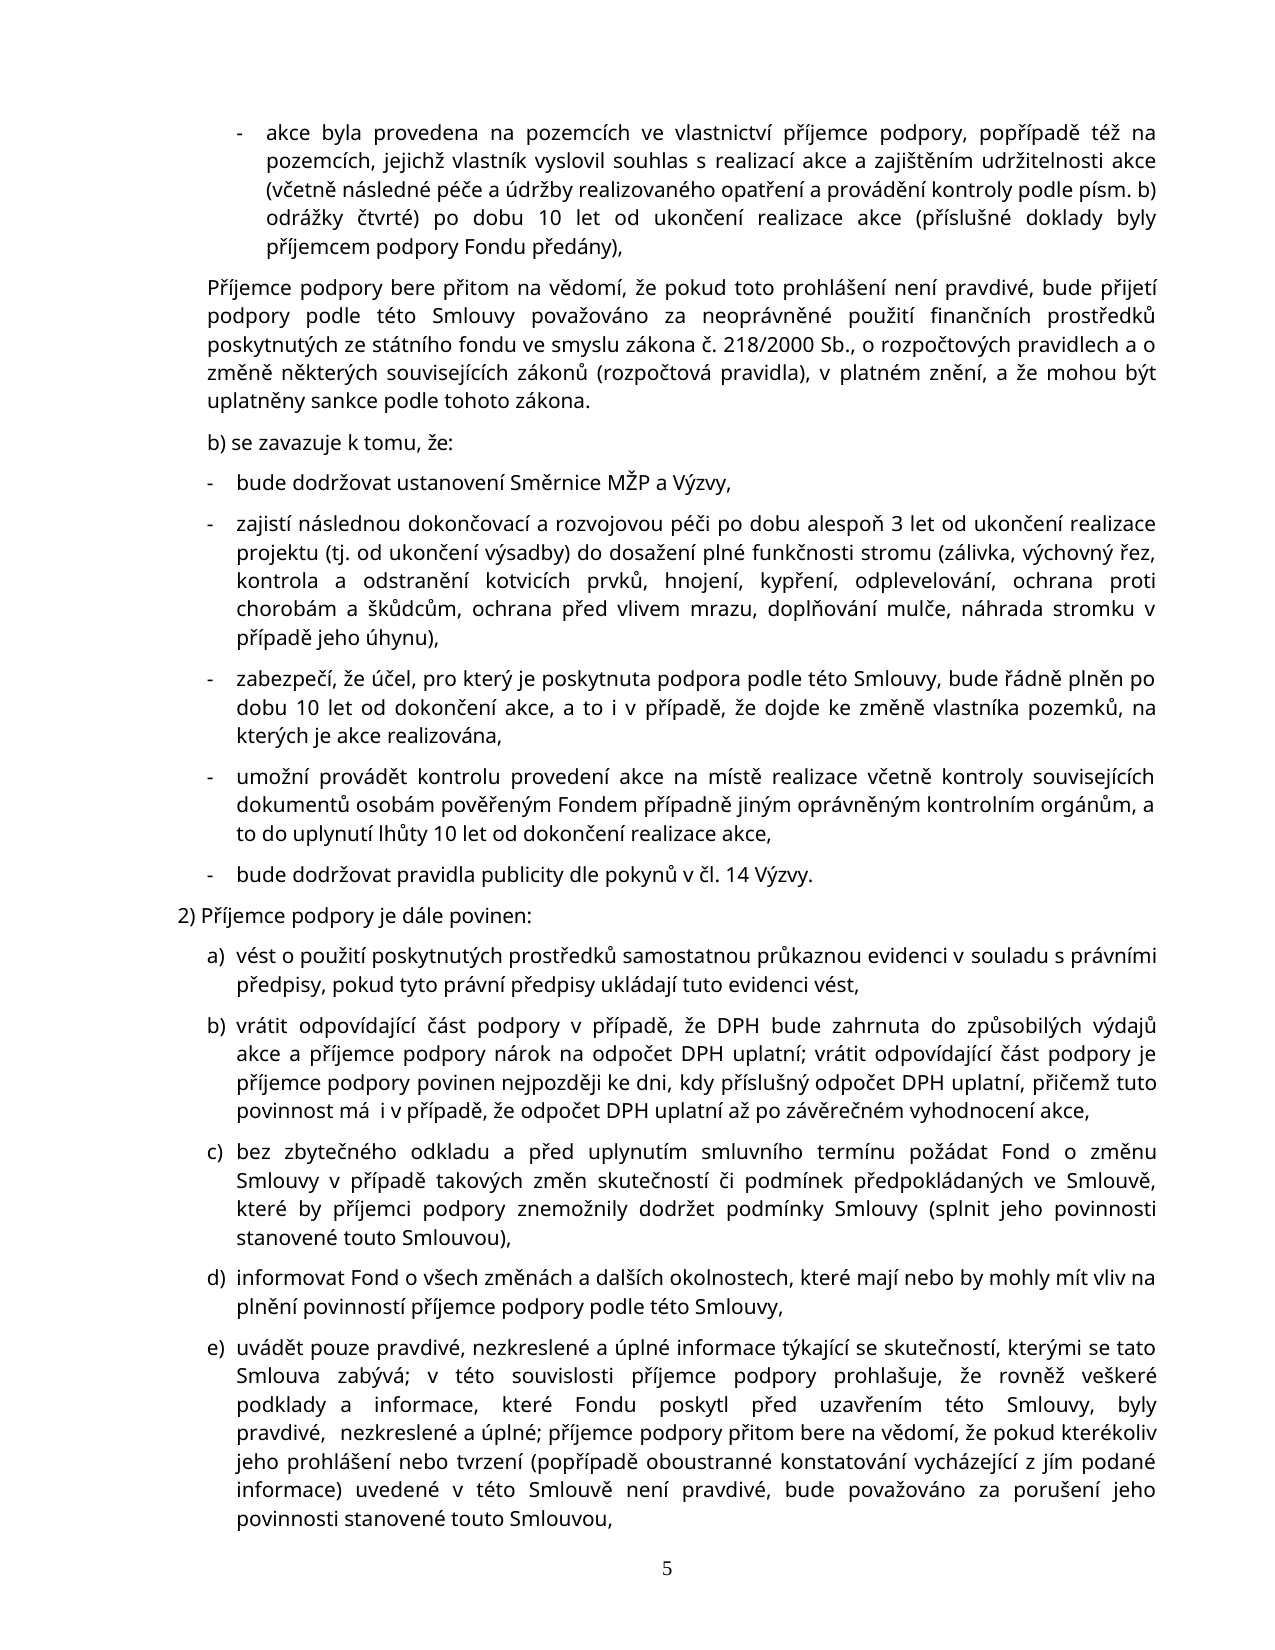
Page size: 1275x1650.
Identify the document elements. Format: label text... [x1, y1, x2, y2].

list bude dodržovat ustanovení Směrnice MŽP a Výzvy, [207, 468, 1169, 497]
list Příjemce podpory je dále povinen: [177, 901, 1169, 929]
list umožní provádět kontrolu provedení akce na místě realizace včetně kontroly souvisejících dokumentů osobám pověřeným Fondem případně jiným oprávněným kontrolním orgánům, a to do uplynutí lhůty 10 let od dokončení realizace akce, [207, 762, 1156, 847]
list zabezpečí, že účel, pro který je poskytnuta podpora podle této Smlouvy, bude řádně plněn po dobu 10 let od dokončení akce, a to i v případě, že dojde ke změně vlastníka pozemků, na kterých je akce realizována, [207, 664, 1157, 749]
text Příjemce podpory bere přitom na vědomí, že pokud toto prohlášení není pravdivé, bude přijetí podpory podle této Smlouvy považováno za neoprávněné použití finančních prostředků poskytnutých ze státního fondu ve smyslu zákona č. 218/2000 Sb., o rozpočtových pravidlech a o změně některých souvisejících zákonů (rozpočtová pravidla), v platném znění, a že mohou být uplatněny sankce podle tohoto zákona. [207, 273, 1157, 415]
list uvádět pouze pravdivé, nezkreslené a úplné informace týkající se skutečností, kterými se tato Smlouva zabývá; v této souvislosti příjemce podpory prohlašuje, že rovněž veškeré podklady a informace, které Fondu poskytl před uzavřením této Smlouvy, byly pravdivé, nezkreslené a úplné; příjemce podpory přitom bere na vědomí, že pokud kterékoliv jeho prohlášení nebo tvrzení (popřípadě oboustranné konstatování vycházející z jím podané informace) uvedené v této Smlouvě není pravdivé, bude považováno za porušení jeho povinnosti stanovené touto Smlouvou, [207, 1333, 1157, 1532]
list vést o použití poskytnutých prostředků samostatnou průkaznou evidenci v souladu s právními předpisy, pokud tyto právní předpisy ukládají tuto evidenci vést, [207, 941, 1157, 998]
list akce byla provedena na pozemcích ve vlastnictví příjemce podpory, popřípadě též na pozemcích, jejichž vlastník vyslovil souhlas s realizací akce a zajištěním udržitelnosti akce (včetně následné péče a údržby realizovaného opatření a provádění kontroly podle písm. b) odrážky čtvrté) po dobu 10 let od ukončení realizace akce (příslušné doklady byly příjemcem podpory Fondu předány), [236, 118, 1157, 260]
list vrátit odpovídající část podpory v případě, že DPH bude zahrnuta do způsobilých výdajů akce a příjemce podpory nárok na odpočet DPH uplatní; vrátit odpovídající část podpory je příjemce podpory povinen nejpozději ke dni, kdy příslušný odpočet DPH uplatní, přičemž tuto povinnost má i v případě, že odpočet DPH uplatní až po závěrečném vyhodnocení akce, [207, 1011, 1157, 1125]
list informovat Fond o všech změnách a dalších okolnostech, které mají nebo by mohly mít vliv na plnění povinností příjemce podpory podle této Smlouvy, [207, 1263, 1157, 1320]
list zajistí následnou dokončovací a rozvojovou péči po dobu alespoň 3 let od ukončení realizace projektu (tj. od ukončení výsadby) do dosažení plné funkčnosti stromu (zálivka, výchovný řez, kontrola a odstranění kotvicích prvků, hnojení, kypření, odplevelování, ochrana proti chorobám a škůdcům, ochrana před vlivem mrazu, doplňování mulče, náhrada stromku v případě jeho úhynu), [207, 509, 1157, 651]
list bez zbytečného odkladu a před uplynutím smluvního termínu požádat Fond o změnu Smlouvy v případě takových změn skutečností či podmínek předpokládaných ve Smlouvě, které by příjemci podpory znemožnily dodržet podmínky Smlouvy (splnit jeho povinnosti stanovené touto Smlouvou), [207, 1137, 1157, 1251]
list bude dodržovat pravidla publicity dle pokynů v čl. 14 Výzvy. [207, 860, 1169, 888]
list se zavazuje k tomu, že: [207, 428, 1169, 456]
